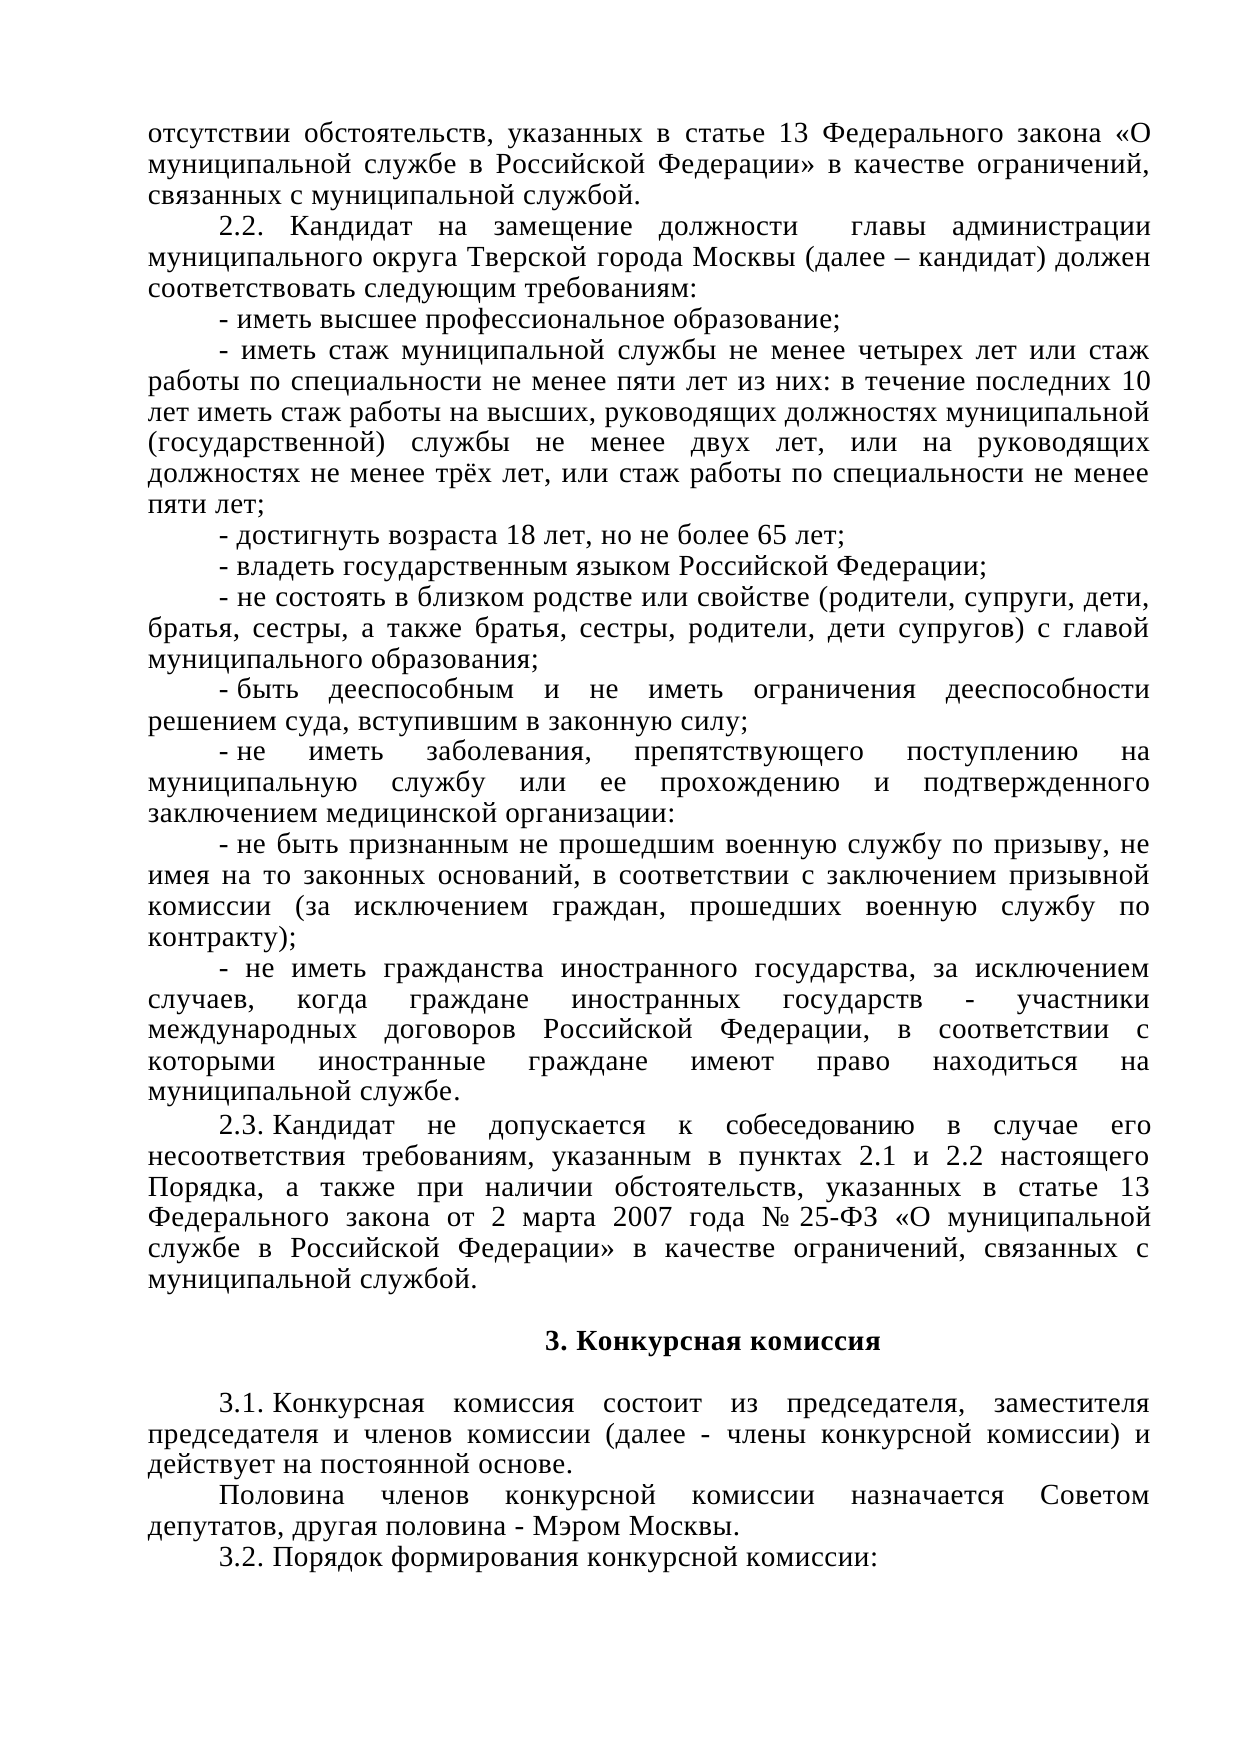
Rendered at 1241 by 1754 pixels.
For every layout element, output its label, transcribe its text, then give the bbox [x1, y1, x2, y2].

text - владеть государственным языком Российской Федерации; [148, 551, 1152, 582]
text - иметь высшее профессиональное образование; [148, 304, 1152, 334]
text 2.2. Кандидат на замещение должности главы администрации муниципального округа Тверской города Москвы (далее – кандидат) должен соответствовать следующим требованиям: [148, 211, 1152, 304]
text 3.2. Порядок формирования конкурсной комиссии: [148, 1542, 1152, 1573]
text 3.1. Конкурсная комиссия состоит из председателя, заместителя председателя и членов комиссии (далее - члены конкурсной комиссии) и действует на постоянной основе. [148, 1387, 1152, 1480]
text - не иметь заболевания, препятствующего поступлению на муниципальную службу или ее прохождению и подтвержденного заключением медицинской организации: [148, 736, 1152, 829]
text 2.3. Кандидат не допускается к собеседованию в случае его несоответствия требованиям, указанным в пунктах 2.1 и 2.2 настоящего Порядка, а также при наличии обстоятельств, указанных в статье 13 Федерального закона от 2 марта 2007 года № 25-ФЗ «О муниципальной службе в Российской Федерации» в качестве ограничений, связанных с муниципальной службой. [148, 1109, 1152, 1295]
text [148, 118, 1152, 211]
text - не иметь гражданства иностранного государства, за исключением случаев, когда граждане иностранных государств - участники международных договоров Российской Федерации, в соответствии с которыми иностранные граждане имеют право находиться на муниципальной службе. [148, 952, 1152, 1107]
text - быть дееспособным и не иметь ограничения дееспособности решением суда, вступившим в законную силу; [148, 674, 1152, 736]
text - достигнуть возраста 18 лет, но не более 65 лет; [148, 520, 1152, 551]
text 3. Конкурсная комиссия [148, 1326, 1152, 1357]
text Половина членов конкурсной комиссии назначается Советом депутатов, другая половина - Мэром Москвы. [148, 1480, 1152, 1542]
text - иметь стаж муниципальной службы не менее четырех лет или стаж работы по специальности не менее пяти лет из них: в течение последних 10 лет иметь стаж работы на высших, руководящих должностях муниципальной (государственной) службы не менее двух лет, или на руководящих должностях не менее трёх лет, или стаж работы по специальности не менее пяти лет; [148, 334, 1152, 520]
text - не быть признанным не прошедшим военную службу по призыву, не имея на то законных оснований, в соответствии с заключением призывной комиссии (за исключением граждан, прошедших военную службу по контракту); [148, 829, 1152, 952]
text - не состоять в близком родстве или свойстве (родители, супруги, дети, братья, сестры, а также братья, сестры, родители, дети супругов) с главой муниципального образования; [148, 582, 1152, 674]
